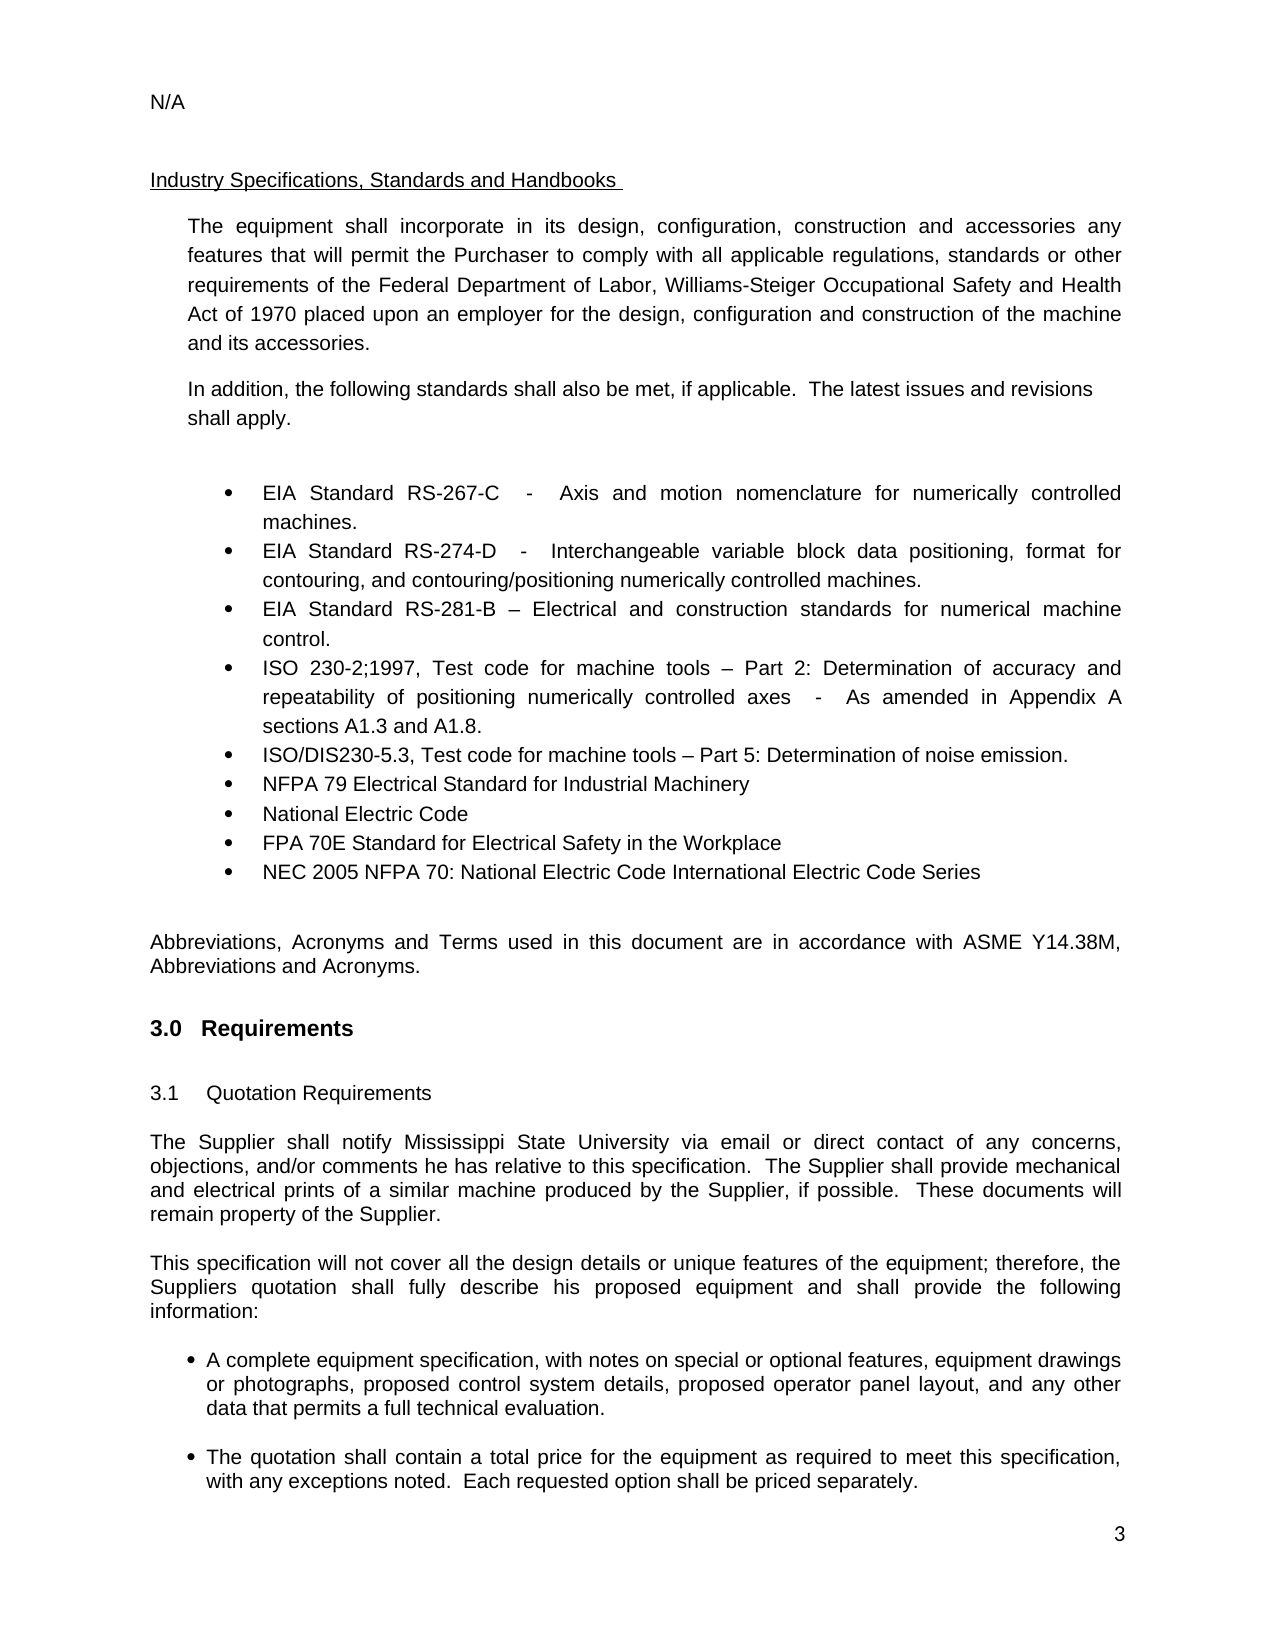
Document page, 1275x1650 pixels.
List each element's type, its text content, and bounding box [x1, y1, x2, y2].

list NEC 2005 NFPA 70: National Electric Code International Electric Code Series [225, 855, 1123, 884]
text The equipment shall incorporate in its design, configuration, construction and accessories any features that will permit the Purchaser to comply with all applicable regulations, standards or other requirements of the Federal Department of Labor, Williams-Steiger Occupational Safety and Health Act of 1970 placed upon an employer for the design, configuration and construction of the machine and its accessories. [187, 209, 1123, 355]
text This specification will not cover all the design details or unique features of the equipment; therefore, the Suppliers quotation shall fully describe his proposed equipment and shall provide the following information: [150, 1251, 1123, 1323]
text In addition, the following standards shall also be met, if applicable. The latest issues and revisions shall apply. [187, 371, 1123, 459]
list A complete equipment specification, with notes on special or optional features, equipment drawings or photographs, proposed control system details, proposed operator panel layout, and any other data that permits a full technical evaluation. [187, 1348, 1123, 1420]
list FPA 70E Standard for Electrical Safety in the Workplace [225, 826, 1123, 855]
list EIA Standard RS-267-C - Axis and motion nomenclature for numerically controlled machines. [225, 476, 1123, 534]
list ISO/DIS230-5.3, Test code for machine tools – Part 5: Determination of noise emission. [225, 738, 1123, 767]
list NFPA 79 Electrical Standard for Industrial Machinery [225, 767, 1123, 796]
list National Electric Code [225, 796, 1123, 826]
list EIA Standard RS-281-B – Electrical and construction standards for numerical machine control. [225, 592, 1123, 651]
text The Supplier shall notify Mississippi State University via email or direct contact of any concerns, objections, and/or comments he has relative to this specification. The Supplier shall provide mechanical and electrical prints of a similar machine produced by the Supplier, if possible. These documents will remain property of the Supplier. [150, 1130, 1123, 1226]
list ISO 230-2;1997, Test code for machine tools – Part 2: Determination of accuracy and repeatability of positioning numerically controlled axes - As amended in Appendix A sections A1.3 and A1.8. [225, 651, 1123, 738]
subtitle 3.0 Requirements [150, 1015, 1125, 1041]
list The quotation shall contain a total price for the equipment as required to meet this specification, with any exceptions noted. Each requested option shall be priced separately. [187, 1445, 1123, 1493]
text Industry Specifications, Standards and Handbooks [150, 163, 1123, 192]
text N/A [150, 90, 1123, 144]
list EIA Standard RS-274-D - Interchangeable variable block data positioning, format for contouring, and contouring/positioning numerically controlled machines. [225, 534, 1123, 592]
text Abbreviations, Acronyms and Terms used in this document are in accordance with ASME Y14.38M, Abbreviations and Acronyms. [150, 930, 1123, 978]
text 3.1 Quotation Requirements [150, 1081, 1123, 1105]
